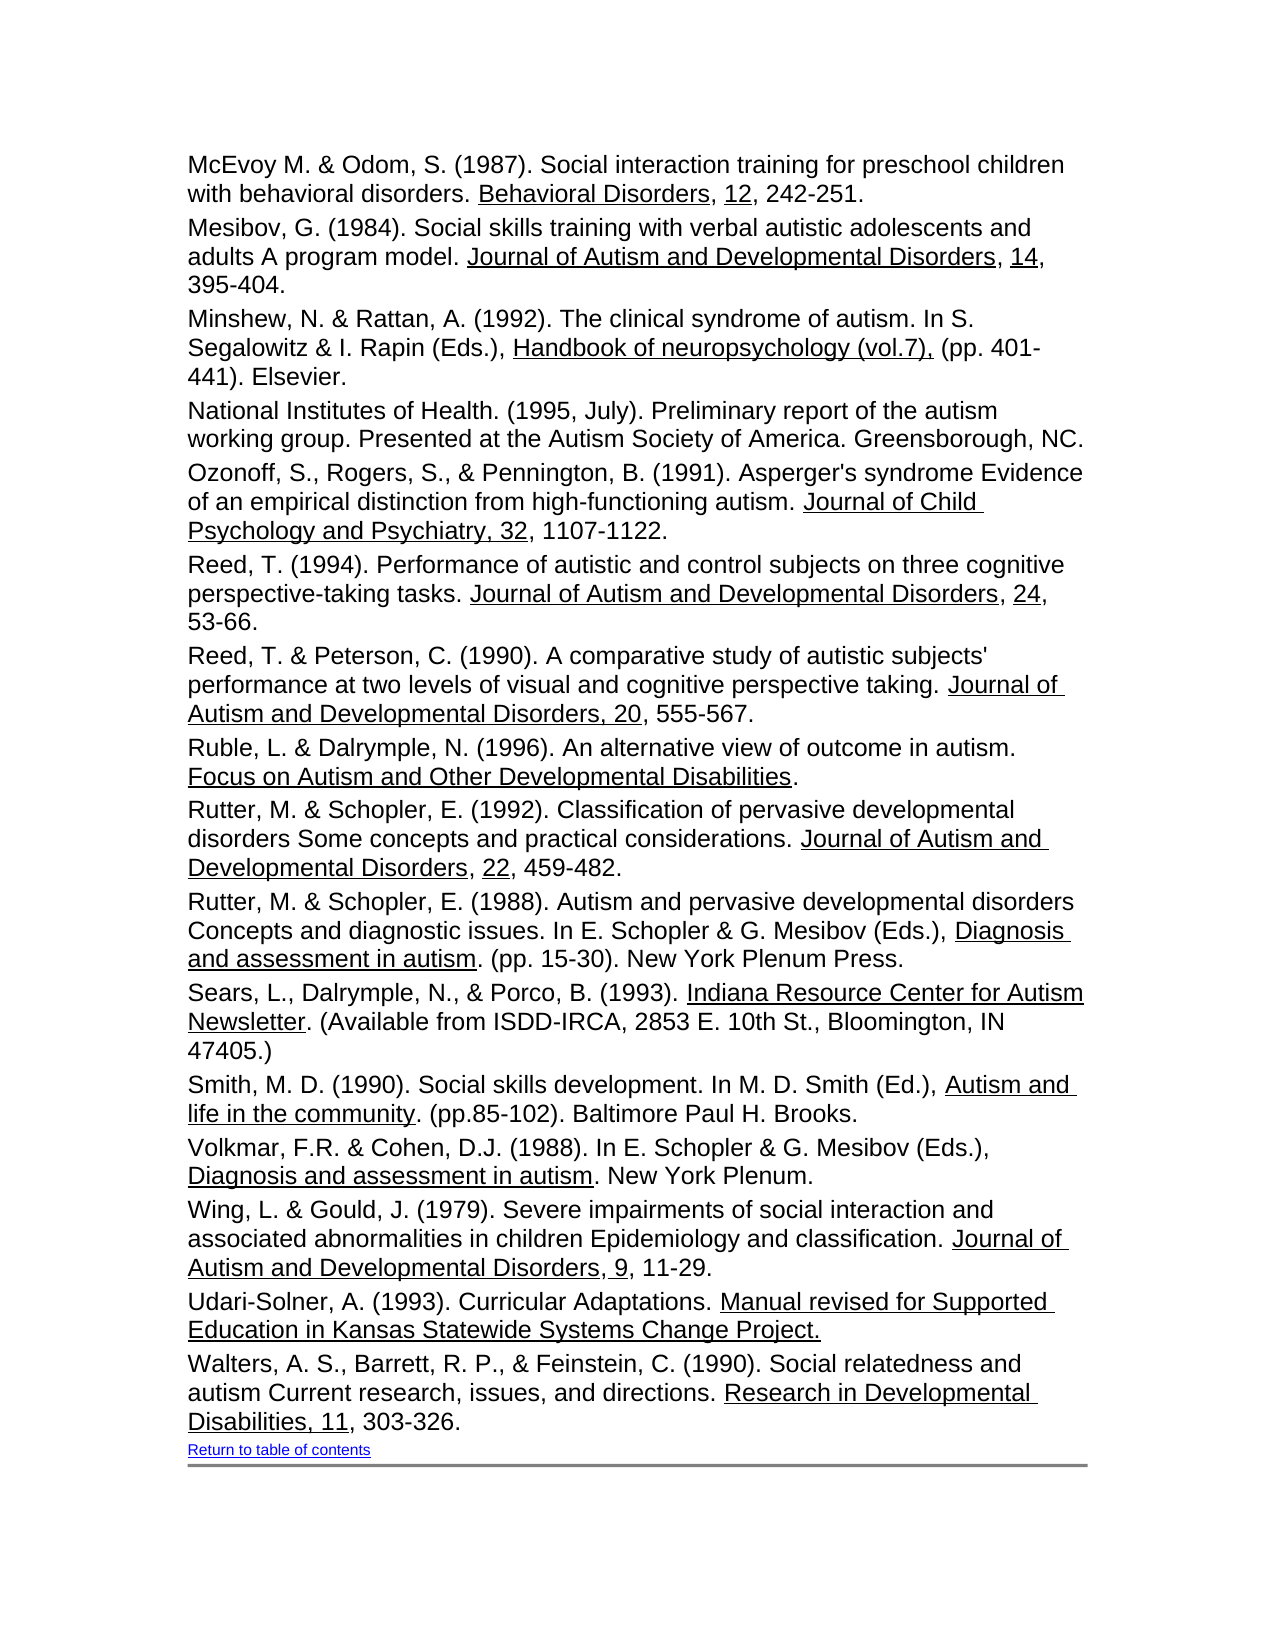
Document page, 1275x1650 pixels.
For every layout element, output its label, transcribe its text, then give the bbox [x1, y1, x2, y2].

text Minshew, N. & Rattan, A. (1992). The clinical syndrome of autism. In S. Segalowitz & I. Rapin (Eds.), Handbook of neuropsychology (vol.7), (pp. 401-441). Elsevier. [187, 304, 1087, 391]
text Return to table of contents [187, 1441, 1087, 1459]
text Ozonoff, S., Rogers, S., & Pennington, B. (1991). Asperger's syndrome Evidence of an empirical distinction from high-functioning autism. Journal of Child Psychology and Psychiatry, 32, 1107-1122. [187, 458, 1087, 545]
text McEvoy M. & Odom, S. (1987). Social interaction training for preschool children with behavioral disorders. Behavioral Disorders, 12, 242-251. [187, 150, 1087, 208]
text Walters, A. S., Barrett, R. P., & Feinstein, C. (1990). Social relatedness and autism Current research, issues, and directions. Research in Developmental Disabilities, 11, 303-326. [187, 1349, 1087, 1436]
text Smith, M. D. (1990). Social skills development. In M. D. Smith (Ed.), Autism and life in the community. (pp.85-102). Baltimore Paul H. Brooks. [187, 1070, 1087, 1127]
text Mesibov, G. (1984). Social skills training with verbal autistic adolescents and adults A program model. Journal of Autism and Developmental Disorders, 14, 395-404. [187, 213, 1087, 299]
text Sears, L., Dalrymple, N., & Porco, B. (1993). Indiana Resource Center for Autism Newsletter. (Available from ISDD-IRCA, 2853 E. 10th St., Bloomington, IN 47405.) [187, 978, 1087, 1065]
text Reed, T. (1994). Performance of autistic and control subjects on three cognitive perspective-taking tasks. Journal of Autism and Developmental Disorders, 24, 53-66. [187, 550, 1087, 636]
text Volkmar, F.R. & Cohen, D.J. (1988). In E. Schopler & G. Mesibov (Eds.), Diagnosis and assessment in autism. New York Plenum. [187, 1132, 1087, 1190]
text Reed, T. & Peterson, C. (1990). A comparative study of autistic subjects' performance at two levels of visual and cognitive perspective taking. Journal of Autism and Developmental Disorders, 20, 555-567. [187, 641, 1087, 728]
text Udari-Solner, A. (1993). Curricular Adaptations. Manual revised for Supported Education in Kansas Statewide Systems Change Project. [187, 1287, 1087, 1344]
text Wing, L. & Gould, J. (1979). Severe impairments of social interaction and associated abnormalities in children Epidemiology and classification. Journal of Autism and Developmental Disorders, 9, 11-29. [187, 1195, 1087, 1282]
text National Institutes of Health. (1995, July). Preliminary report of the autism working group. Presented at the Autism Society of America. Greensborough, NC. [187, 396, 1087, 453]
text Rutter, M. & Schopler, E. (1988). Autism and pervasive developmental disorders Concepts and diagnostic issues. In E. Schopler & G. Mesibov (Eds.), Diagnosis and assessment in autism. (pp. 15-30). New York Plenum Press. [187, 887, 1087, 973]
text Ruble, L. & Dalrymple, N. (1996). An alternative view of outcome in autism. Focus on Autism and Other Developmental Disabilities. [187, 733, 1087, 790]
text Rutter, M. & Schopler, E. (1992). Classification of pervasive developmental disorders Some concepts and practical considerations. Journal of Autism and Developmental Disorders, 22, 459-482. [187, 795, 1087, 882]
